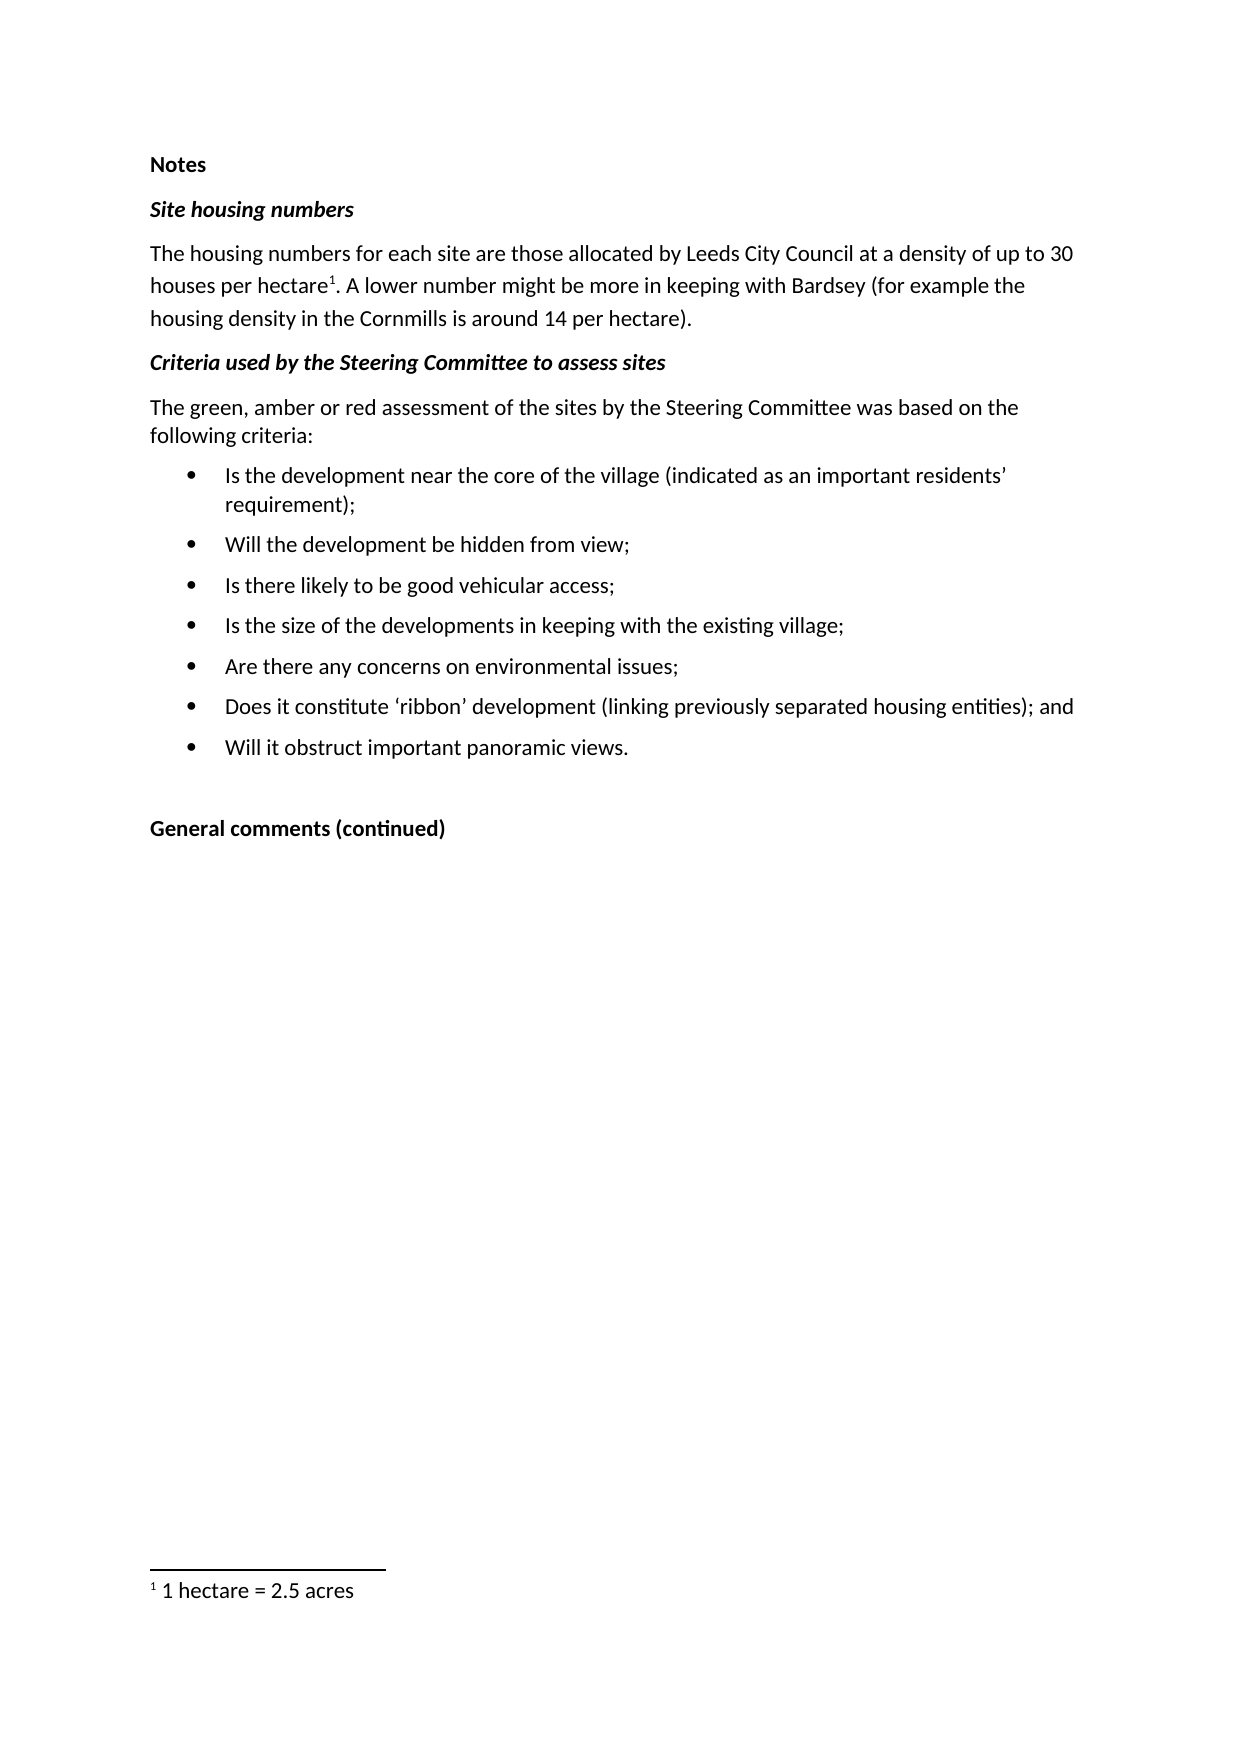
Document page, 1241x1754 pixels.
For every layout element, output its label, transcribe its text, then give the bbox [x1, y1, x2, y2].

text The housing numbers for each site are those allocated by Leeds City Council at a density of up to 30 houses per hectare. A lower number might be more in keeping with Bardsey (for example the housing density in the Cornmills is around 14 per hectare). [150, 239, 1090, 332]
list Is the size of the developments in keeping with the existing village; [187, 611, 1090, 639]
list Will it obstruct important panoramic views. [187, 733, 1090, 761]
list Are there any concerns on environmental issues; [187, 652, 1090, 680]
text Criteria used by the Steering Committee to assess sites [150, 348, 1090, 376]
text General comments (continued) [150, 814, 1090, 842]
list Will the development be hidden from view; [187, 530, 1090, 558]
text Notes [150, 150, 1090, 178]
text The green, amber or red assessment of the sites by the Steering Committee was based on the following criteria: [150, 393, 1090, 449]
list Is there likely to be good vehicular access; [187, 571, 1090, 599]
text Site housing numbers [150, 195, 1090, 223]
list Does it constitute ‘ribbon’ development (linking previously separated housing entities); and [187, 692, 1090, 720]
list Is the development near the core of the village (indicated as an important residents’ requirement); [187, 462, 1090, 518]
